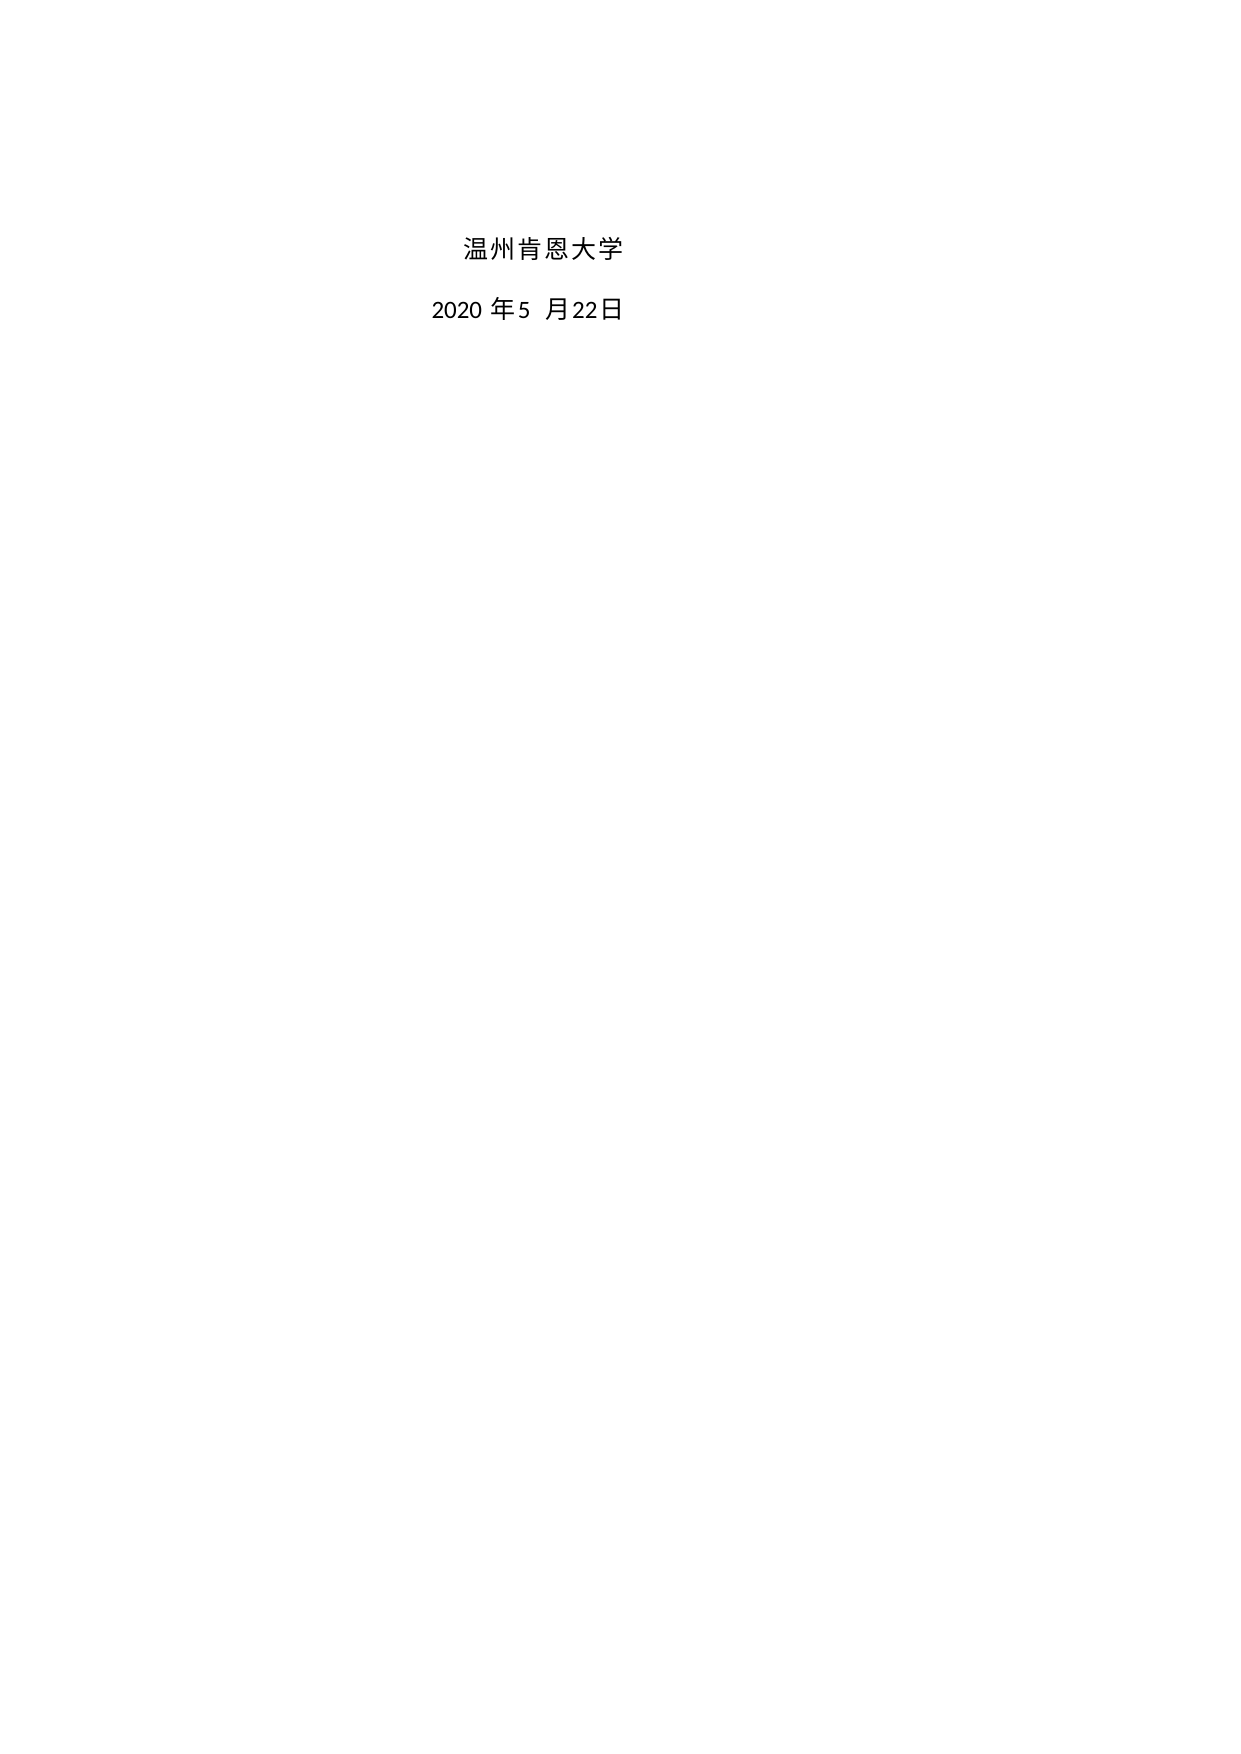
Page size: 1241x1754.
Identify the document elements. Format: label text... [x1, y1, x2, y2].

text 温州肯恩大学 [166, 217, 1086, 277]
text 2020年5月22日 [166, 277, 1086, 338]
